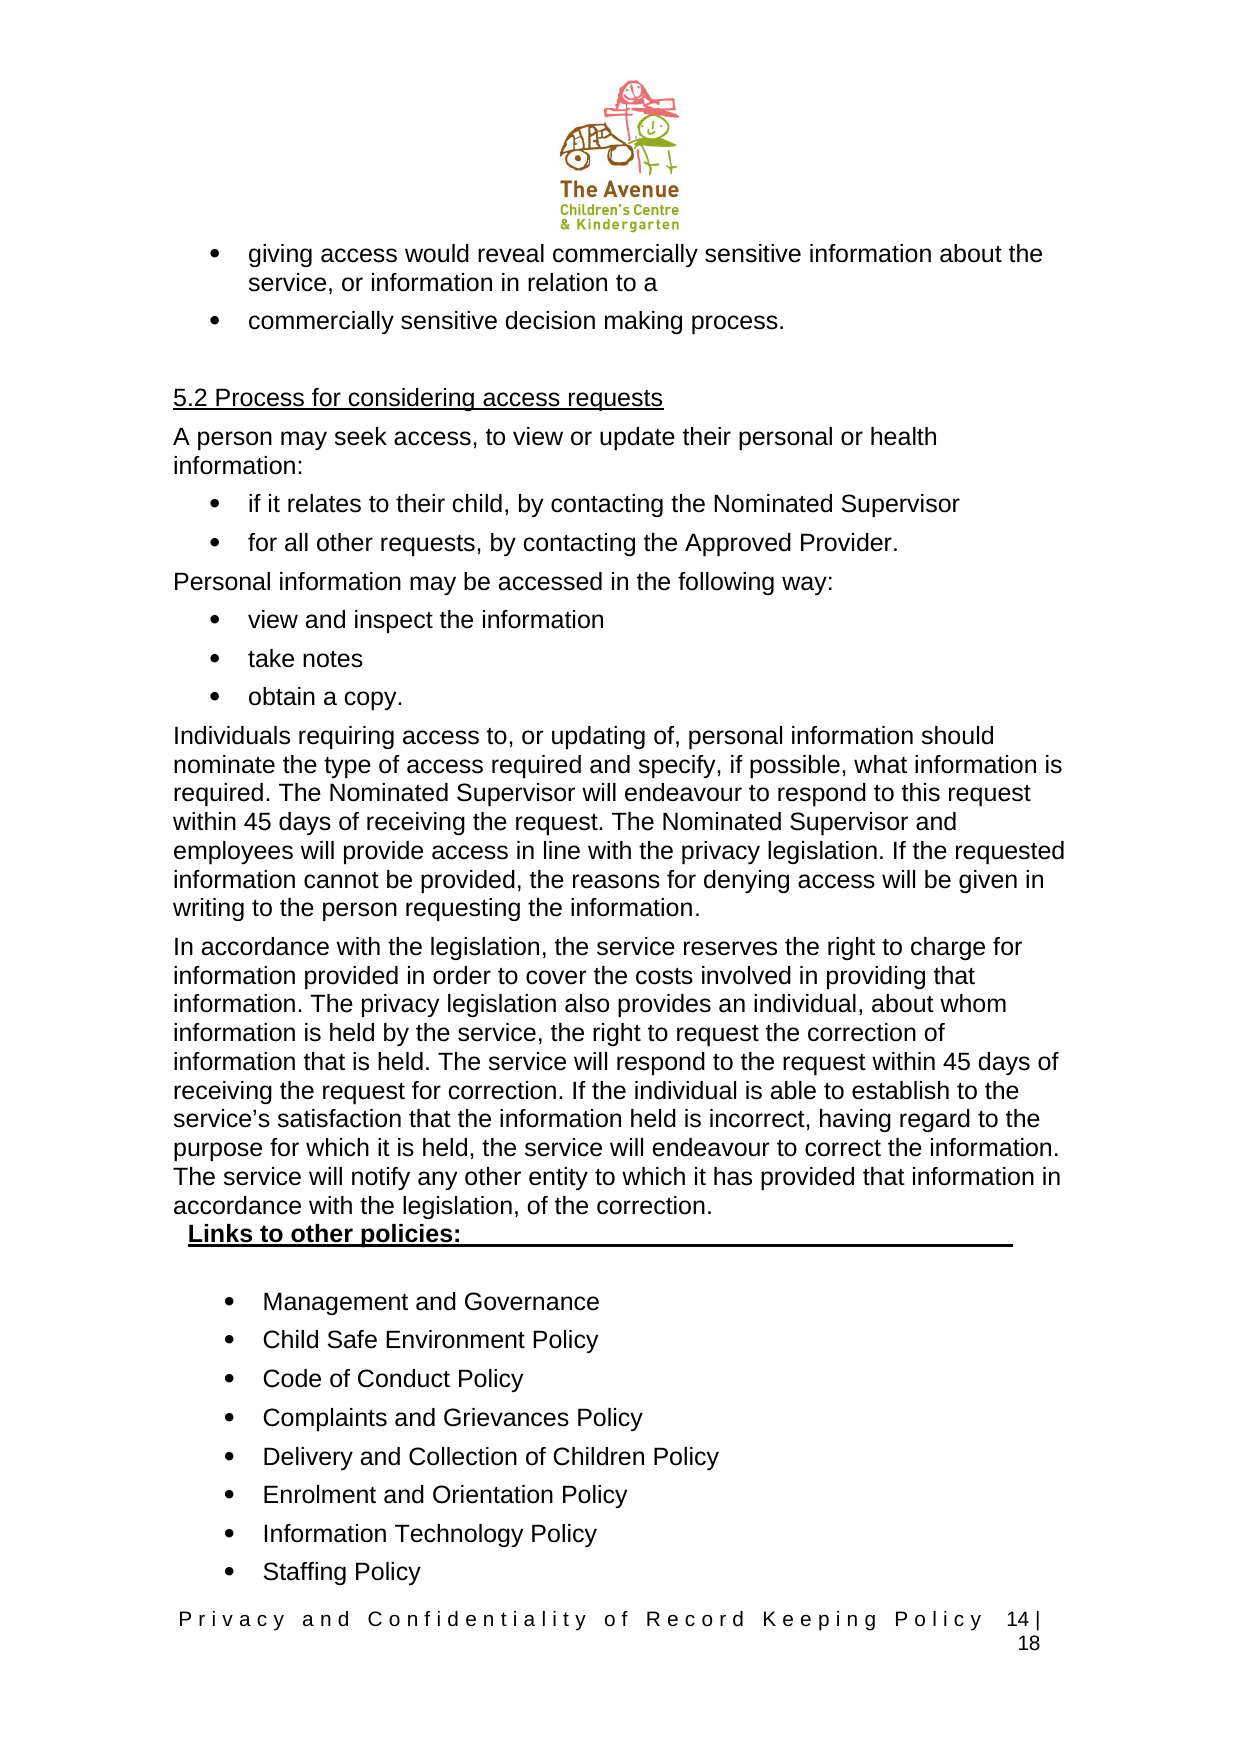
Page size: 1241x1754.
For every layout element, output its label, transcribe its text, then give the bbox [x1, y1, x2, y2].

picture [551, 75, 689, 239]
text Personal information may be accessed in the following way: [173, 566, 1067, 595]
list commercially sensitive decision making process. [210, 306, 1067, 335]
list Code of Conduct Policy [225, 1364, 1067, 1393]
list if it relates to their child, by contacting the Nominated Supervisor [210, 489, 1067, 518]
list view and inspect the information [210, 605, 1067, 634]
list Complaints and Grievances Policy [225, 1403, 1067, 1432]
text Individuals requiring access to, or updating of, personal information should nominate the type of access required and specify, if possible, what information is required. The Nominated Supervisor will endeavour to respond to this request within 45 days of receiving the request. The Nominated Supervisor and employees will provide access in line with the privacy legislation. If the requested information cannot be provided, the reasons for denying access will be given in writing to the person requesting the information. [173, 721, 1067, 922]
list Child Safe Environment Policy [225, 1326, 1067, 1354]
list Management and Governance [225, 1287, 1067, 1316]
list Information Technology Policy [225, 1519, 1067, 1548]
text 5.2 Process for considering access requests [173, 383, 1067, 412]
list Enrolment and Orientation Policy [225, 1480, 1067, 1509]
list obtain a copy. [210, 682, 1067, 711]
list Delivery and Collection of Children Policy [225, 1441, 1067, 1470]
list Staffing Policy [225, 1557, 1067, 1586]
list take notes [210, 644, 1067, 672]
subtitle Links to other policies: [173, 1219, 1027, 1248]
list for all other requests, by contacting the Approved Provider. [210, 528, 1067, 557]
text In accordance with the legislation, the service reserves the right to charge for information provided in order to cover the costs involved in providing that information. The privacy legislation also provides an individual, about whom information is held by the service, the right to request the correction of information that is held. The service will respond to the request within 45 days of receiving the request for correction. If the individual is able to establish to the service’s satisfaction that the information held is incorrect, having regard to the purpose for which it is held, the service will endeavour to correct the information. The service will notify any other entity to which it has provided that information in accordance with the legislation, of the correction. [173, 932, 1067, 1219]
list giving access would reveal commercially sensitive information about the service, or information in relation to a [210, 239, 1067, 296]
text A person may seek access, to view or update their personal or health information: [173, 422, 1067, 479]
